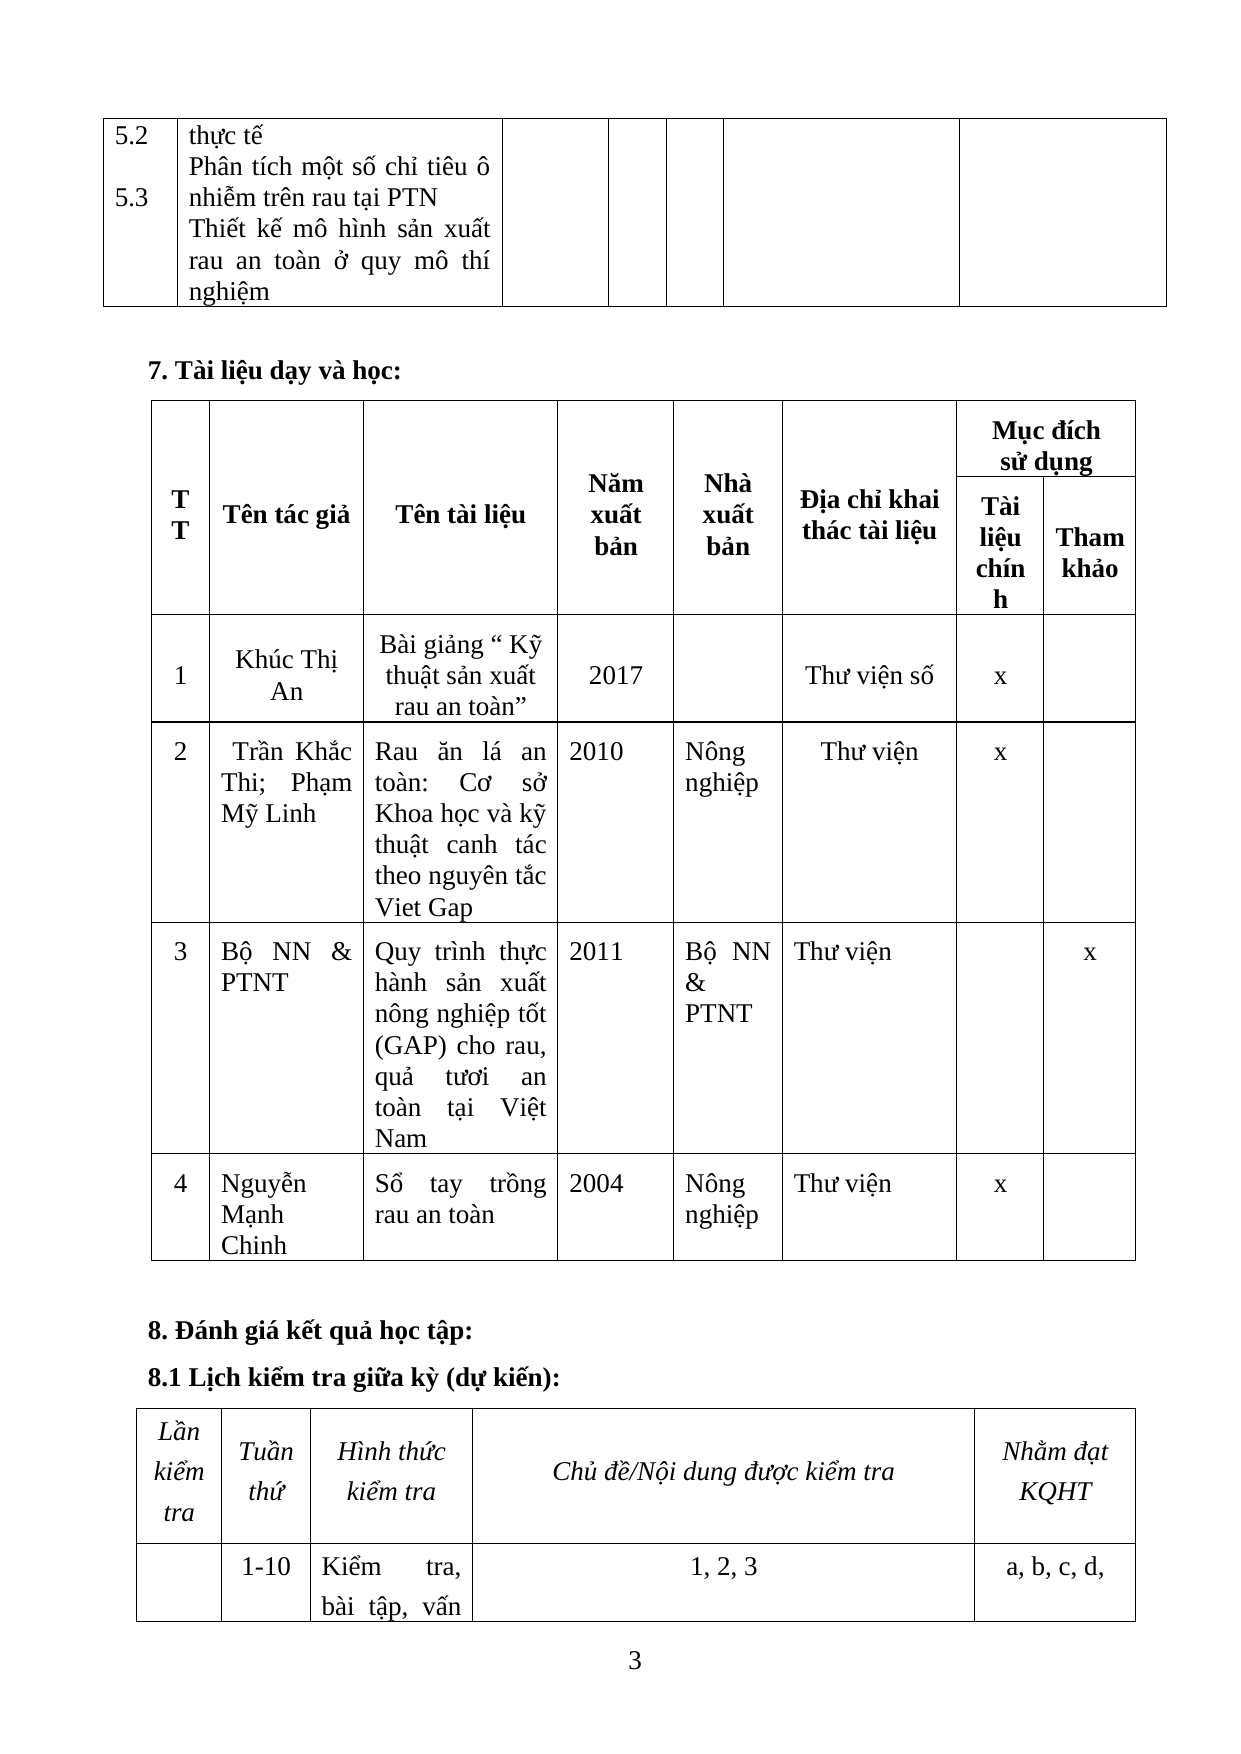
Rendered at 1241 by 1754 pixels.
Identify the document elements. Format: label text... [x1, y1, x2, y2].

table_header Địa chỉ khai thác tài liệu [783, 401, 956, 614]
table_cell 3 [152, 923, 209, 1153]
table_cell [674, 615, 782, 721]
table_cell Thư viện số [783, 615, 956, 721]
table_cell Khúc Thị An [210, 615, 363, 721]
table_cell 2017 [558, 615, 673, 721]
table_cell 1 [152, 615, 209, 721]
table_header Tuần thứ [222, 1409, 310, 1542]
text 8.1 Lịch kiểm tra giữa kỳ (dự kiến): [148, 1361, 1122, 1392]
table_cell b [503, 119, 608, 306]
table_cell [1044, 615, 1135, 721]
table_cell x [957, 723, 1043, 922]
table_cell x [1044, 923, 1135, 1153]
table_header Chủ đề/Nội dung được kiểm tra [473, 1409, 974, 1542]
table_cell Bộ NN & PTNT [210, 923, 363, 1153]
table_header Mục đích sử dụng [957, 401, 1135, 476]
table_header Tên tác giả [210, 401, 363, 614]
table_cell 0 [609, 119, 666, 306]
table_cell [1044, 723, 1135, 922]
table_cell 2011 [558, 923, 673, 1153]
table_cell [957, 923, 1043, 1153]
table_cell a, b, c, d, [975, 1544, 1135, 1621]
table_cell Tài liệu chính [957, 477, 1043, 614]
table_cell 2010 [558, 723, 673, 922]
table_cell Quy trình thực hành sản xuất nông nghiệp tốt (GAP) cho rau, quả tươi an toàn tại Việt Nam [364, 923, 557, 1153]
text 7. Tài liệu dạy và học: [148, 354, 1122, 385]
table_cell Nông nghiệp [674, 723, 782, 922]
table_cell Nguyễn Mạnh Chinh [210, 1154, 363, 1260]
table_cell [724, 119, 959, 306]
table_cell x [957, 615, 1043, 721]
table_cell [1044, 1154, 1135, 1260]
table_header TT [152, 401, 209, 614]
table_header Nhằm đạt KQHT [975, 1409, 1135, 1542]
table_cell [311, 1544, 472, 1621]
table_cell Sổ tay trồng rau an toàn [364, 1154, 557, 1260]
table_cell Bài giảng “ Kỹ thuật sản xuất rau an toàn” [364, 615, 557, 721]
table_header Năm xuất bản [558, 401, 673, 614]
table_cell x [957, 1154, 1043, 1260]
table_cell Trần Khắc Thi; Phạm Mỹ Linh [210, 723, 363, 922]
table_cell Bộ NN & PTNT [674, 923, 782, 1153]
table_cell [960, 119, 1166, 306]
table_cell 2004 [558, 1154, 673, 1260]
table_header Nhà xuất bản [674, 401, 782, 614]
table_cell 1, 2, 3 [473, 1544, 974, 1621]
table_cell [178, 119, 502, 306]
table_cell Thư viện [783, 1154, 956, 1260]
table_cell Rau ăn lá an toàn: Cơ sở Khoa học và kỹ thuật canh tác theo nguyên tắc Viet Gap [364, 723, 557, 922]
table_cell Thư viện [783, 723, 956, 922]
table_header Tên tài liệu [364, 401, 557, 614]
table_cell 1-10 [222, 1544, 310, 1621]
table_cell [137, 1544, 221, 1621]
text 8. Đánh giá kết quả học tập: [148, 1314, 1122, 1345]
table_cell Nông nghiệp [674, 1154, 782, 1260]
table_cell 5 5.1 5.2 5.3 [104, 119, 177, 306]
table_cell 4 [152, 1154, 209, 1260]
table_cell Tham khảo [1044, 477, 1135, 614]
table_cell 2 [152, 723, 209, 922]
table_header Lần kiểm tra [137, 1409, 221, 1542]
table_cell 6 [667, 119, 723, 306]
table_header Hình thức kiểm tra [311, 1409, 472, 1542]
table_cell Thư viện [783, 923, 956, 1153]
